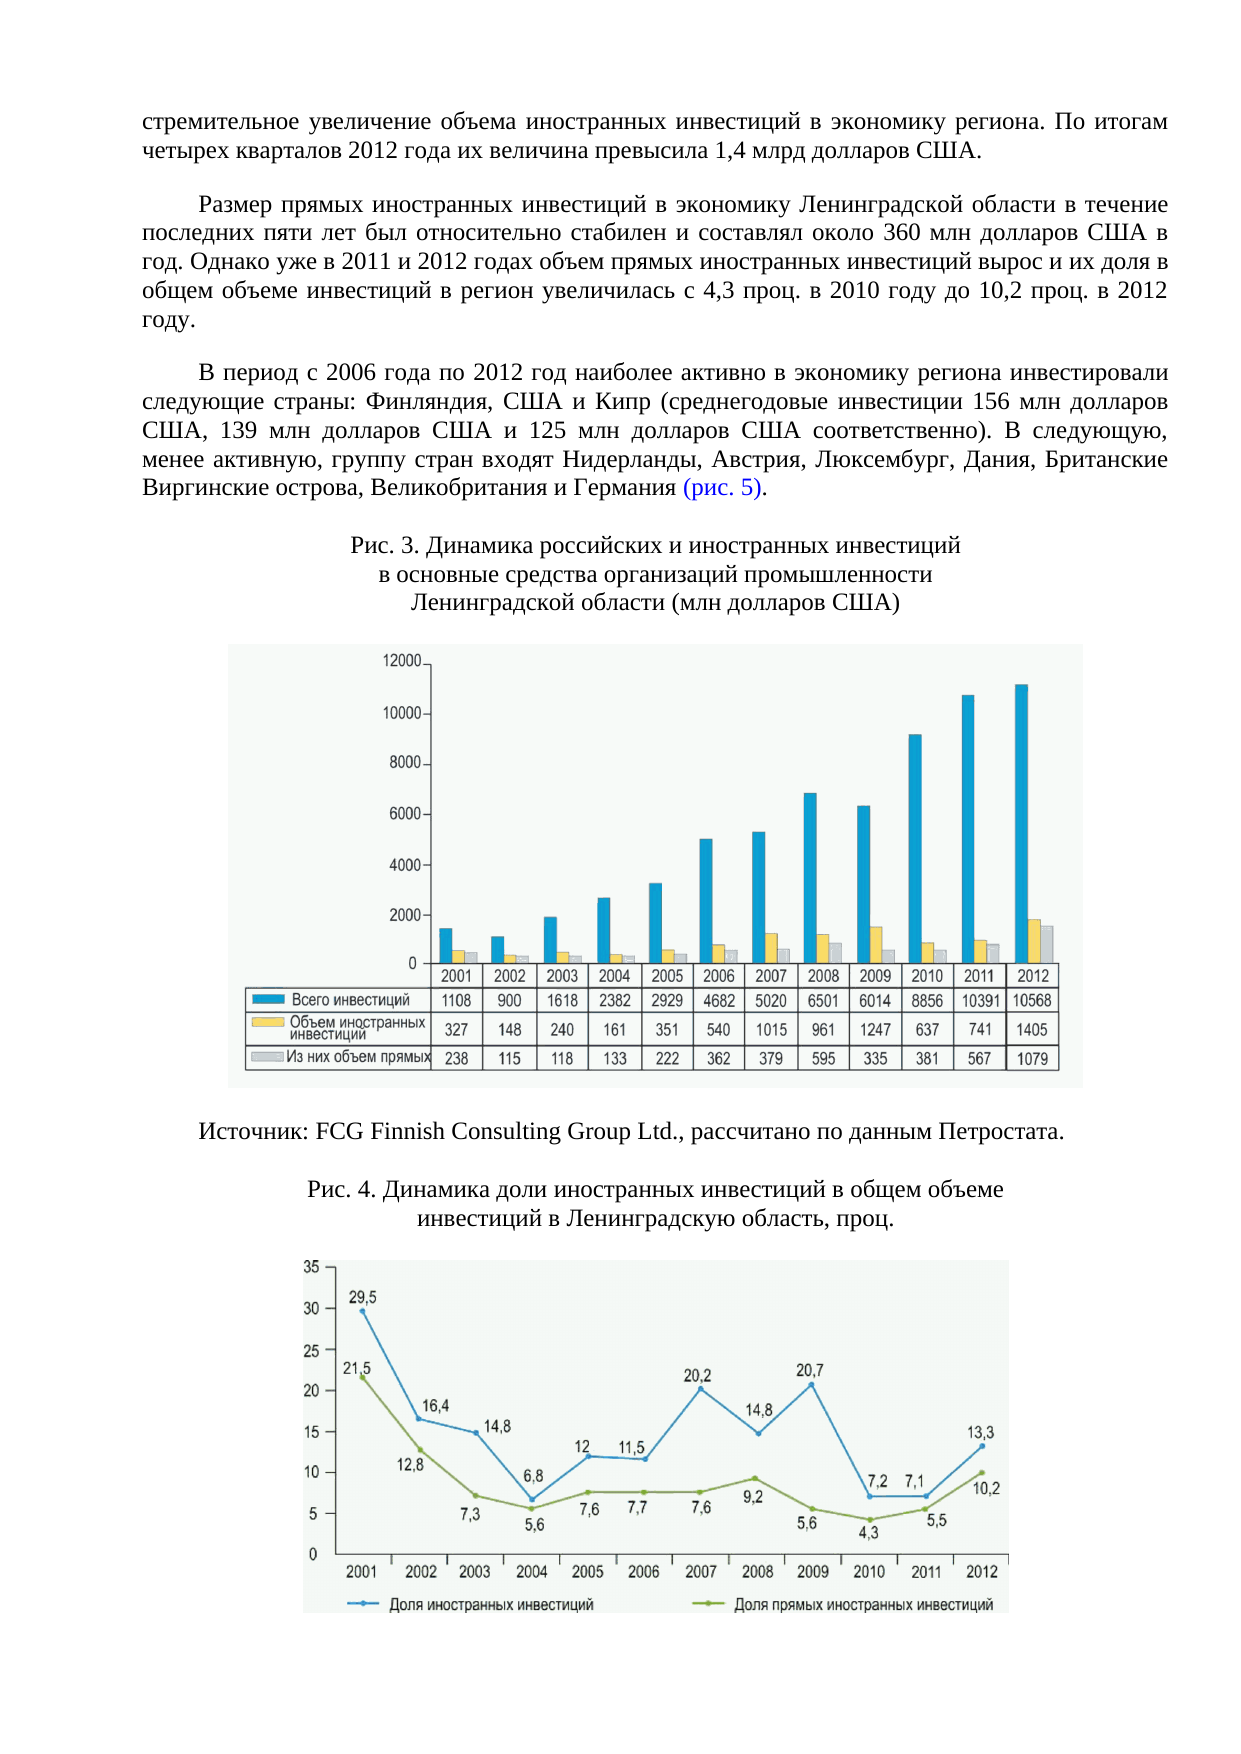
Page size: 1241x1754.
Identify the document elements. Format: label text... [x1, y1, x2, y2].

text инвестиций в Ленинградскую область, проц. [142, 1203, 1169, 1231]
text Размер прямых иностранных инвестиций в экономику Ленинградской области в течение последних пяти лет был относительно стабилен и составлял около 360 млн долларов США в год. Однако уже в 2011 и 2012 годах объем прямых иностранных инвестиций вырос и их доля в общем объеме инвестиций в регион увеличилась с 4,3 проц. в 2010 году до 10,2 проц. в 2012 году. [142, 189, 1169, 332]
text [142, 106, 1169, 164]
text Источник: FCG Finnish Consulting Group Ltd., рассчитано по данным Петростата. [142, 1116, 1169, 1145]
text Рис. 3. Динамика российских и иностранных инвестиций [142, 530, 1169, 559]
text Рис. 4. Динамика доли иностранных инвестиций в общем объеме [142, 1174, 1169, 1203]
text В период с 2006 года по 2012 год наиболее активно в экономику региона инвестировали следующие страны: Финляндия, США и Кипр (среднегодовые инвестиции 156 млн долларов США, 139 млн долларов США и 125 млн долларов США соответственно). В следующую, менее активную, группу стран входят Нидерланды, Австрия, Люксембург, Дания, Британские Виргинские острова, Великобритания и Германия (рис. 5). [142, 357, 1169, 501]
picture [228, 644, 1083, 1088]
text Ленинградской области (млн долларов США) [142, 587, 1169, 616]
picture [303, 1260, 1009, 1613]
text в основные средства организаций промышленности [142, 559, 1169, 587]
